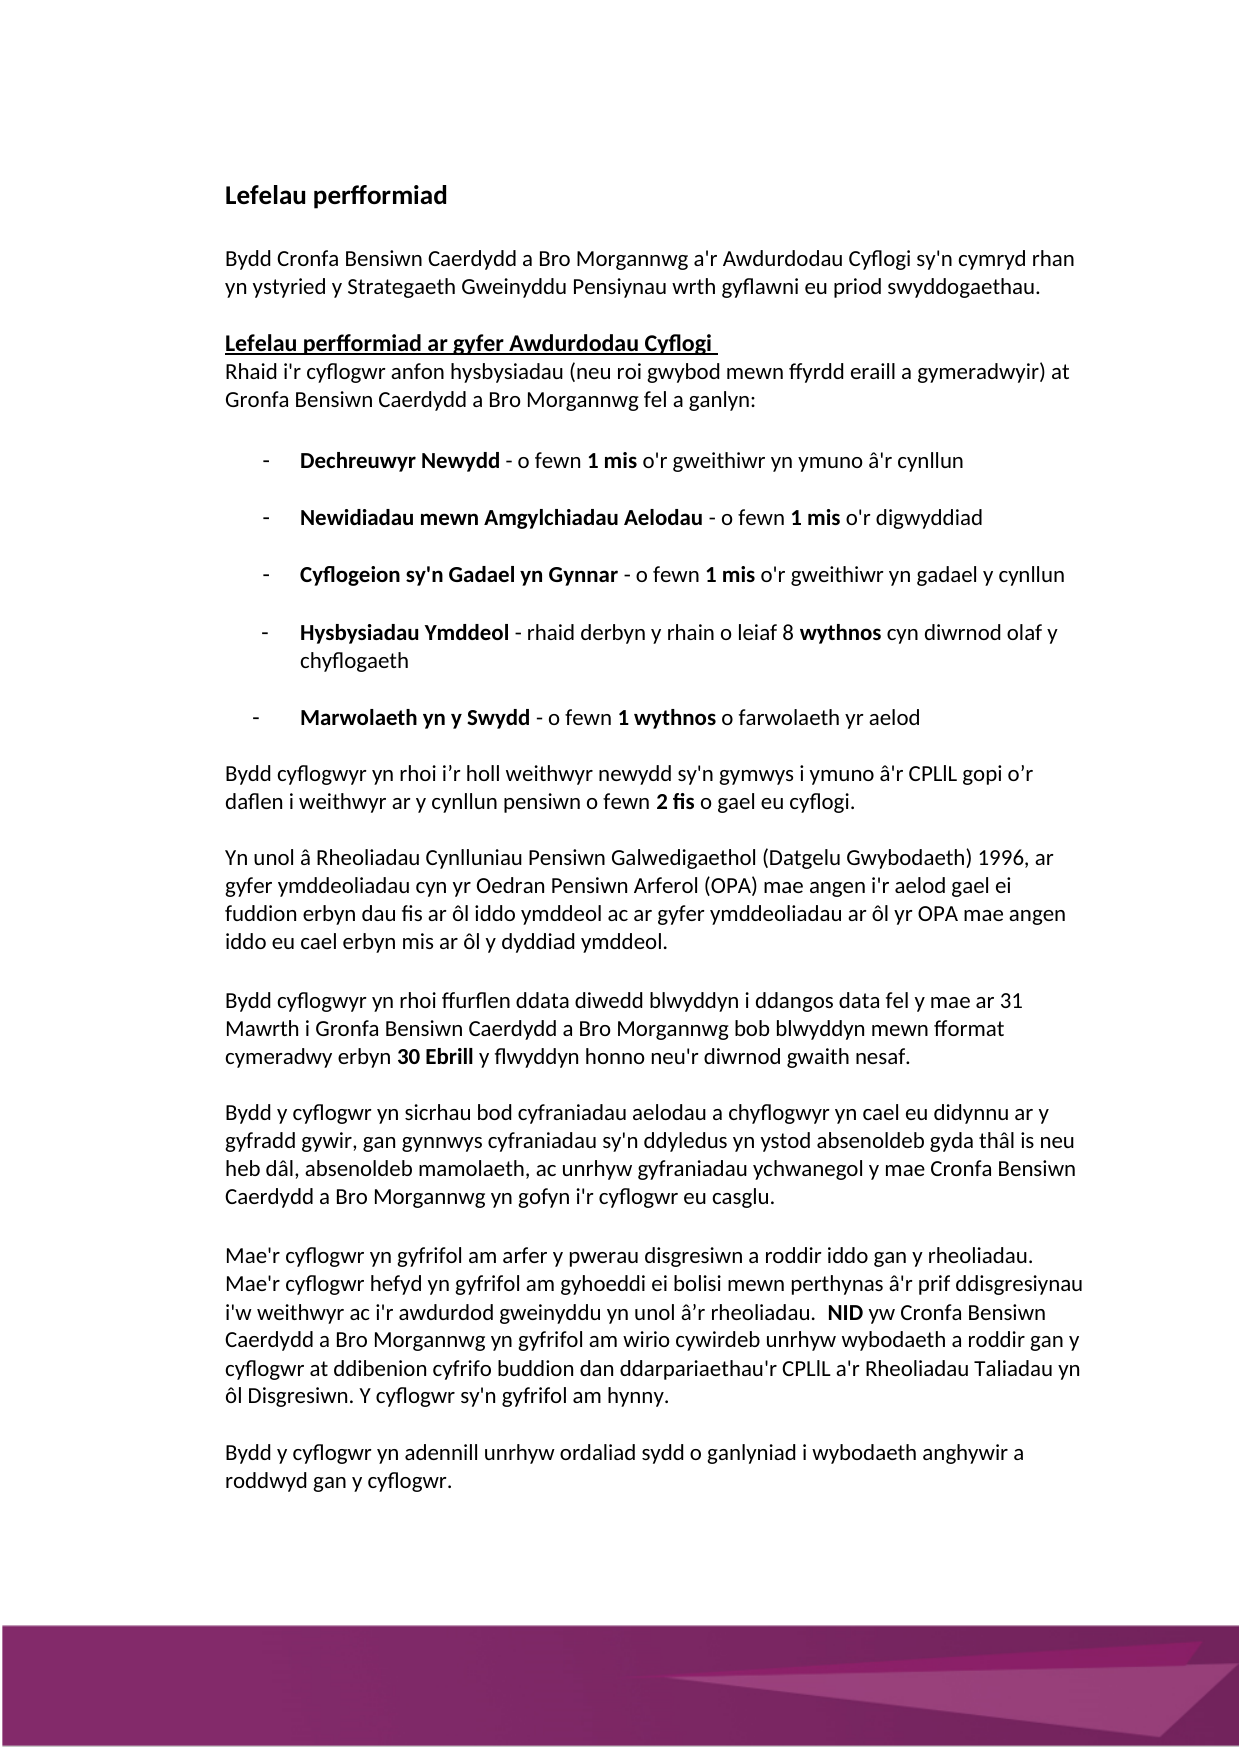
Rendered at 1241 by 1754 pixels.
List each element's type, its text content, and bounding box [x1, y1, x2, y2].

text - Hysbysiadau Ymddeol - rhaid derbyn y rhain o leiaf 8 wythnos cyn diwrnod olaf y [261, 617, 1090, 646]
text Lefelau perfformiad [150, 178, 1090, 211]
text Bydd Cronfa Bensiwn Caerdydd a Bro Morgannwg a'r Awdurdodau Cyflogi sy'n cymryd rhan yn ystyried y Strategaeth Gweinyddu Pensiynau wrth gyflawni eu priod swyddogaethau. [225, 244, 1090, 300]
text Lefelau perfformiad ar gyfer Awdurdodau Cyflogi [150, 328, 1090, 357]
text - Newidiadau mewn Amgylchiadau Aelodau - o fewn 1 mis o'r digwyddiad [187, 502, 1090, 531]
text Yn unol â Rheoliadau Cynlluniau Pensiwn Galwedigaethol (Datgelu Gwybodaeth) 1996, ar gyfer ymddeoliadau cyn yr Oedran Pensiwn Arferol (OPA) mae angen i'r aelod gael ei fuddion erbyn dau fis ar ôl iddo ymddeol ac ar gyfer ymddeoliadau ar ôl yr OPA mae angen iddo eu cael erbyn mis ar ôl y dyddiad ymddeol. [225, 843, 1090, 955]
text chyflogaeth [225, 646, 1090, 674]
text Mae'r cyflogwr yn gyfrifol am arfer y pwerau disgresiwn a roddir iddo gan y rheoliadau. Mae'r cyflogwr hefyd yn gyfrifol am gyhoeddi ei bolisi mewn perthynas â'r prif ddisgresiynau i'w weithwyr ac i'r awdurdod gweinyddu yn unol â’r rheoliadau. NID yw Cronfa Bensiwn Caerdydd a Bro Morgannwg yn gyfrifol am wirio cywirdeb unrhyw wybodaeth a roddir gan y cyflogwr at ddibenion cyfrifo buddion dan ddarpariaethau'r CPLlL a'r Rheoliadau Taliadau yn ôl Disgresiwn. Y cyflogwr sy'n gyfrifol am hynny. [225, 1242, 1090, 1410]
text - Dechreuwyr Newydd - o fewn 1 mis o'r gweithiwr yn ymuno â'r cynllun [187, 445, 1090, 474]
text - Cyflogeion sy'n Gadael yn Gynnar - o fewn 1 mis o'r gweithiwr yn gadael y cynllun [225, 559, 1090, 588]
picture [2, 1624, 1239, 1747]
text Bydd y cyflogwr yn sicrhau bod cyfraniadau aelodau a chyflogwyr yn cael eu didynnu ar y gyfradd gywir, gan gynnwys cyfraniadau sy'n ddyledus yn ystod absenoldeb gyda thâl is neu heb dâl, absenoldeb mamolaeth, ac unrhyw gyfraniadau ychwanegol y mae Cronfa Bensiwn Caerdydd a Bro Morgannwg yn gofyn i'r cyflogwr eu casglu. [225, 1098, 1090, 1210]
text - Marwolaeth yn y Swydd - o fewn 1 wythnos o farwolaeth yr aelod [225, 702, 1090, 731]
text Bydd cyflogwyr yn rhoi ffurflen ddata diwedd blwyddyn i ddangos data fel y mae ar 31 Mawrth i Gronfa Bensiwn Caerdydd a Bro Morgannwg bob blwyddyn mewn fformat cymeradwy erbyn 30 Ebrill y flwyddyn honno neu'r diwrnod gwaith nesaf. [225, 986, 1090, 1070]
text Bydd cyflogwyr yn rhoi i’r holl weithwyr newydd sy'n gymwys i ymuno â'r CPLlL gopi o’r daflen i weithwyr ar y cynllun pensiwn o fewn 2 fis o gael eu cyflogi. [225, 759, 1090, 815]
text Rhaid i'r cyflogwr anfon hysbysiadau (neu roi gwybod mewn ffyrdd eraill a gymeradwyir) at Gronfa Bensiwn Caerdydd a Bro Morgannwg fel a ganlyn: [225, 357, 1090, 413]
text Bydd y cyflogwr yn adennill unrhyw ordaliad sydd o ganlyniad i wybodaeth anghywir a roddwyd gan y cyflogwr. [225, 1438, 1090, 1494]
